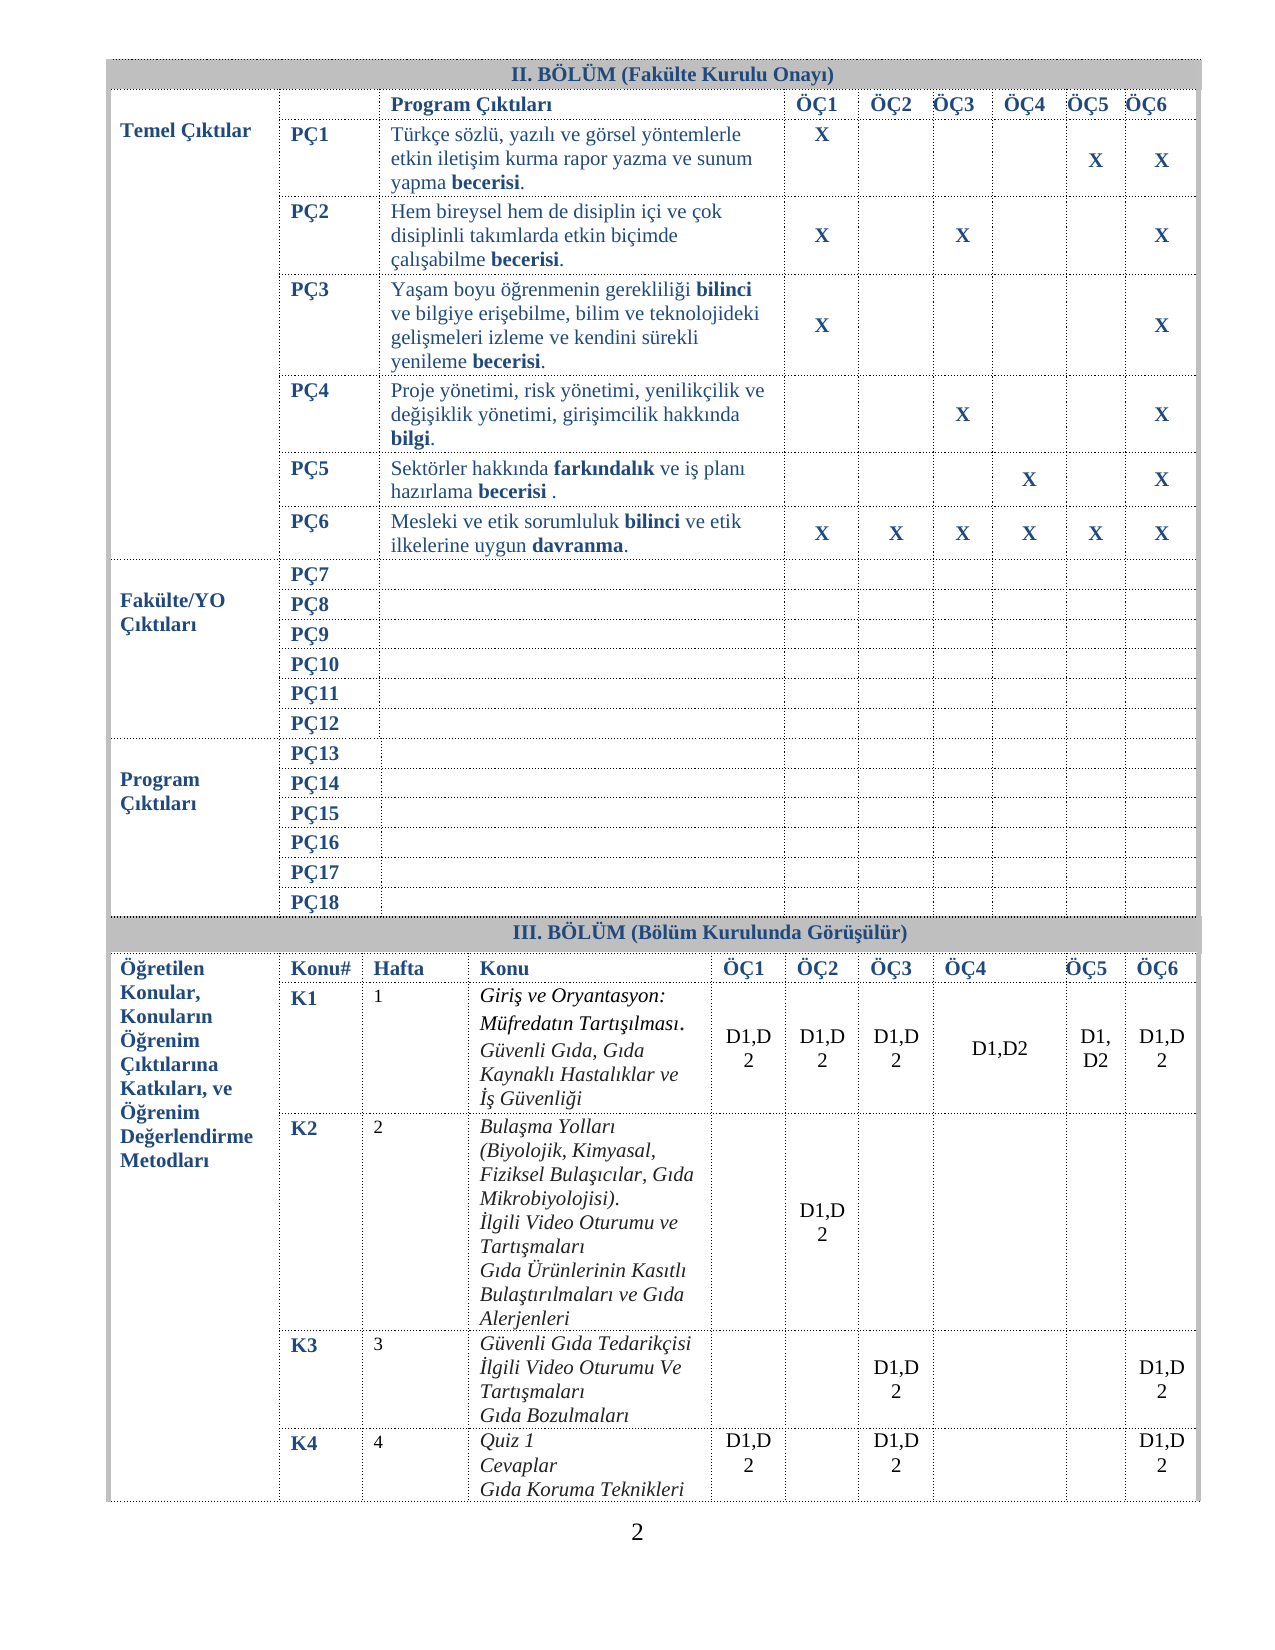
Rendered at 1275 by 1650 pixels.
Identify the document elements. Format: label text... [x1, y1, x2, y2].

table_cell 2 [362, 1113, 468, 1330]
table_cell Temel Çıktılar [111, 89, 279, 559]
table_cell [992, 589, 1066, 618]
table_cell Konu [468, 953, 712, 982]
table_cell K2 [279, 1113, 362, 1330]
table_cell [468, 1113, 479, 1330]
table_cell PÇ10 [279, 648, 379, 678]
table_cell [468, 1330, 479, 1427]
table_cell Proje yönetimi, risk yönetimi, yenilikçilik ve değişiklik yönetimi, girişimcilik hakkında bilgi. [379, 375, 784, 452]
table_cell PÇ17 [279, 857, 381, 887]
table_cell D1,D2 [1125, 982, 1196, 1112]
table_cell D1,D2 [859, 1428, 933, 1501]
table_cell [381, 768, 784, 797]
table_cell PÇ2 [279, 196, 379, 273]
table_cell X [1125, 274, 1196, 375]
table_cell [933, 559, 992, 589]
table_cell [785, 887, 859, 916]
table_cell III. BÖLÜM (Bölüm Kurulunda Görüşülür) [111, 916, 1197, 952]
table_cell K4 [279, 1428, 362, 1501]
table_cell II. BÖLÜM (Fakülte Kurulu Onayı) [111, 59, 1197, 89]
table_cell PÇ13 [279, 738, 381, 767]
table_cell PÇ9 [279, 619, 379, 648]
table_cell ÖÇ6 [1125, 89, 1196, 119]
table_cell PÇ8 [279, 589, 379, 618]
table_cell [992, 274, 1066, 375]
table_cell PÇ11 [279, 678, 379, 708]
table_cell [992, 887, 1066, 916]
table_cell [1066, 797, 1125, 827]
table_cell Giriş ve Oryantasyon: Müfredatın Tartışılması. Güvenli Gıda, Gıda Kaynaklı Hastalıklar ve İş Güvenliği [468, 982, 712, 1112]
table_cell [992, 559, 1066, 589]
table_cell ÖÇ5 [1066, 89, 1125, 119]
table_cell X [1125, 375, 1196, 452]
table_cell [859, 452, 933, 506]
table_cell [992, 797, 1066, 827]
table_cell PÇ5 [279, 452, 379, 506]
table_cell [1125, 797, 1196, 827]
table_cell [785, 619, 859, 648]
table_cell D1,D2 [785, 982, 859, 1112]
table_cell [992, 827, 1066, 857]
table_cell PÇ18 [279, 887, 381, 916]
table_cell ÖÇ2 [859, 89, 933, 119]
table_cell [933, 274, 992, 375]
table_cell D1,D2 [1125, 1428, 1196, 1501]
table_cell ÖÇ4 [992, 89, 1066, 119]
table_cell X [933, 506, 992, 559]
table_cell X [992, 452, 1066, 506]
table_cell X [992, 506, 1066, 559]
table_cell [379, 559, 784, 589]
table_cell [381, 797, 784, 827]
table_cell [992, 738, 1066, 767]
table_cell [859, 196, 933, 273]
table_cell [859, 857, 933, 887]
table_cell PÇ14 [279, 768, 381, 797]
table_cell PÇ3 [279, 274, 379, 375]
table_cell [1125, 678, 1196, 708]
table_cell [712, 1113, 785, 1330]
table_cell ÖÇ3 [859, 953, 933, 982]
table_cell [933, 452, 992, 506]
table_cell [992, 648, 1066, 678]
table_cell [785, 738, 859, 767]
table_cell [1066, 1330, 1125, 1427]
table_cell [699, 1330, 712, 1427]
table_cell X [1125, 196, 1196, 273]
table_cell PÇ7 [279, 559, 379, 589]
table_cell [1066, 678, 1125, 708]
table_cell X [933, 375, 992, 452]
table_cell [1066, 887, 1125, 916]
table_cell PÇ4 [279, 375, 379, 452]
table_cell [785, 1330, 859, 1427]
table_cell [1066, 827, 1125, 857]
table_cell [1125, 619, 1196, 648]
table_cell PÇ16 [279, 827, 381, 857]
table_cell [859, 274, 933, 375]
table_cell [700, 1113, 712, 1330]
table_cell [785, 375, 859, 452]
table_cell D1,D2 [1066, 982, 1125, 1112]
table_cell [1066, 768, 1125, 797]
table_cell 3 [362, 1330, 468, 1427]
table_cell [992, 678, 1066, 708]
table_cell [992, 768, 1066, 797]
table_cell Hafta [362, 953, 468, 982]
table_cell [785, 768, 859, 797]
table_cell D1,D2 [933, 982, 1066, 1112]
table_cell [933, 887, 992, 916]
table_cell [379, 648, 784, 678]
table_cell Program Çıktıları [111, 738, 279, 916]
table_cell [1066, 452, 1125, 506]
table_cell [933, 1113, 1066, 1330]
table_cell [859, 797, 933, 827]
table_cell [992, 857, 1066, 887]
table_cell [785, 589, 859, 618]
table_cell D1,D2 [859, 1330, 933, 1427]
table_cell [1125, 887, 1196, 916]
table_cell [992, 708, 1066, 738]
table_cell Sektörler hakkında farkındalık ve iş planı hazırlama becerisi . [379, 452, 784, 506]
table_cell X [933, 196, 992, 273]
table_cell 4 [362, 1428, 468, 1501]
table_cell [933, 1330, 1066, 1427]
table_cell [1066, 589, 1125, 618]
table_cell D1,D2 [1125, 1330, 1196, 1427]
table_cell X [1125, 119, 1196, 196]
table_cell [1125, 708, 1196, 738]
table_cell X [1066, 506, 1125, 559]
table_cell PÇ6 [279, 506, 379, 559]
table_cell [785, 678, 859, 708]
table_cell [933, 1428, 1066, 1501]
table_cell [933, 589, 992, 618]
table_cell [933, 738, 992, 767]
table_cell [1066, 738, 1125, 767]
table_cell [1125, 648, 1196, 678]
table_cell [1125, 589, 1196, 618]
table_cell [1125, 827, 1196, 857]
table_cell ÖÇ6 [1125, 953, 1196, 982]
table_cell [381, 887, 784, 916]
table_cell PÇ1 [279, 119, 379, 196]
table_cell [992, 119, 1066, 196]
table_cell [712, 1330, 785, 1427]
table_cell K3 [279, 1330, 362, 1427]
table_cell [279, 89, 379, 119]
table_cell [1125, 768, 1196, 797]
table_cell 1 [362, 982, 468, 1112]
table_cell Mesleki ve etik sorumluluk bilinci ve etik ilkelerine uygun davranma. [379, 506, 784, 559]
table_cell [379, 619, 784, 648]
table_cell [859, 887, 933, 916]
table_cell [1066, 274, 1125, 375]
table_cell Program Çıktıları [379, 89, 784, 119]
table_cell [1066, 196, 1125, 273]
table_cell [381, 857, 784, 887]
table_cell [1066, 619, 1125, 648]
table_cell [933, 857, 992, 887]
table_cell X [785, 196, 859, 273]
table_cell Hem bireysel hem de disiplin içi ve çok disiplinli takımlarda etkin biçimde çalışabilme becerisi. [379, 196, 784, 273]
table_cell [933, 768, 992, 797]
table_cell ÖÇ1 [712, 953, 785, 982]
table_cell [785, 857, 859, 887]
table_cell [992, 375, 1066, 452]
table_cell [933, 648, 992, 678]
table_cell [859, 375, 933, 452]
table_cell ÖÇ4 [933, 953, 1066, 982]
table_cell [785, 648, 859, 678]
table_cell [1125, 559, 1196, 589]
table_cell [933, 708, 992, 738]
table_cell ÖÇ1 [785, 89, 859, 119]
table_cell D1,D2 [712, 982, 785, 1112]
table_cell ÖÇ3 [933, 89, 992, 119]
table_cell D1,D2 [859, 982, 933, 1112]
table_cell ÖÇ2 [785, 953, 859, 982]
table_cell [859, 589, 933, 618]
table_cell X [1066, 119, 1125, 196]
table_cell PÇ12 [279, 708, 379, 738]
table_cell Öğretilen Konular, Konuların Öğrenim Çıktılarına Katkıları, ve Öğrenim Değerlendirme Metodları [111, 953, 279, 1501]
table_cell [785, 708, 859, 738]
table_cell [785, 452, 859, 506]
table_cell X [785, 119, 859, 196]
table_cell [859, 768, 933, 797]
table_cell [933, 797, 992, 827]
table_cell [785, 559, 859, 589]
table_cell ÖÇ5 [1066, 953, 1125, 982]
table_cell [381, 738, 784, 767]
table_cell [379, 678, 784, 708]
table_cell [1066, 648, 1125, 678]
table_cell [859, 559, 933, 589]
table_cell [859, 648, 933, 678]
table_cell [1125, 1113, 1196, 1330]
table_cell X [1125, 452, 1196, 506]
table_cell [1125, 857, 1196, 887]
table_cell D1,D2 [785, 1113, 859, 1330]
table_cell Yaşam boyu öğrenmenin gerekliliği bilinci ve bilgiye erişebilme, bilim ve teknolojideki gelişmeleri izleme ve kendini sürekli yenileme becerisi. [379, 274, 784, 375]
table_cell [381, 827, 784, 857]
table_cell [933, 619, 992, 648]
table_cell [785, 827, 859, 857]
table_cell [859, 1113, 933, 1330]
table_cell [1066, 857, 1125, 887]
table_cell [1125, 738, 1196, 767]
table_cell X [859, 506, 933, 559]
table_cell [992, 619, 1066, 648]
table_cell [933, 678, 992, 708]
table_cell [859, 619, 933, 648]
table_cell Türkçe sözlü, yazılı ve görsel yöntemlerle etkin iletişim kurma rapor yazma ve sunum yapma becerisi. [379, 119, 784, 196]
table_cell Fakülte/YO Çıktıları [111, 559, 279, 738]
table_cell [992, 196, 1066, 273]
table_cell [859, 708, 933, 738]
table_cell [933, 119, 992, 196]
table_cell [1066, 1113, 1125, 1330]
table_cell X [1125, 506, 1196, 559]
table_cell [859, 827, 933, 857]
table_cell [785, 797, 859, 827]
table_cell D1,D2 [712, 1428, 785, 1501]
table_cell [1066, 708, 1125, 738]
table_cell X [785, 274, 859, 375]
table_cell [859, 678, 933, 708]
table_cell X [785, 506, 859, 559]
table_cell K1 [279, 982, 362, 1112]
table_cell [1066, 375, 1125, 452]
table_cell [859, 119, 933, 196]
table_cell [1066, 1428, 1125, 1501]
table_cell [379, 708, 784, 738]
table_cell [379, 589, 784, 618]
table_cell [933, 827, 992, 857]
table_cell [859, 738, 933, 767]
table_cell [1066, 559, 1125, 589]
table_cell [785, 1428, 859, 1501]
table_cell Konu# [279, 953, 362, 982]
table_cell PÇ15 [279, 797, 381, 827]
